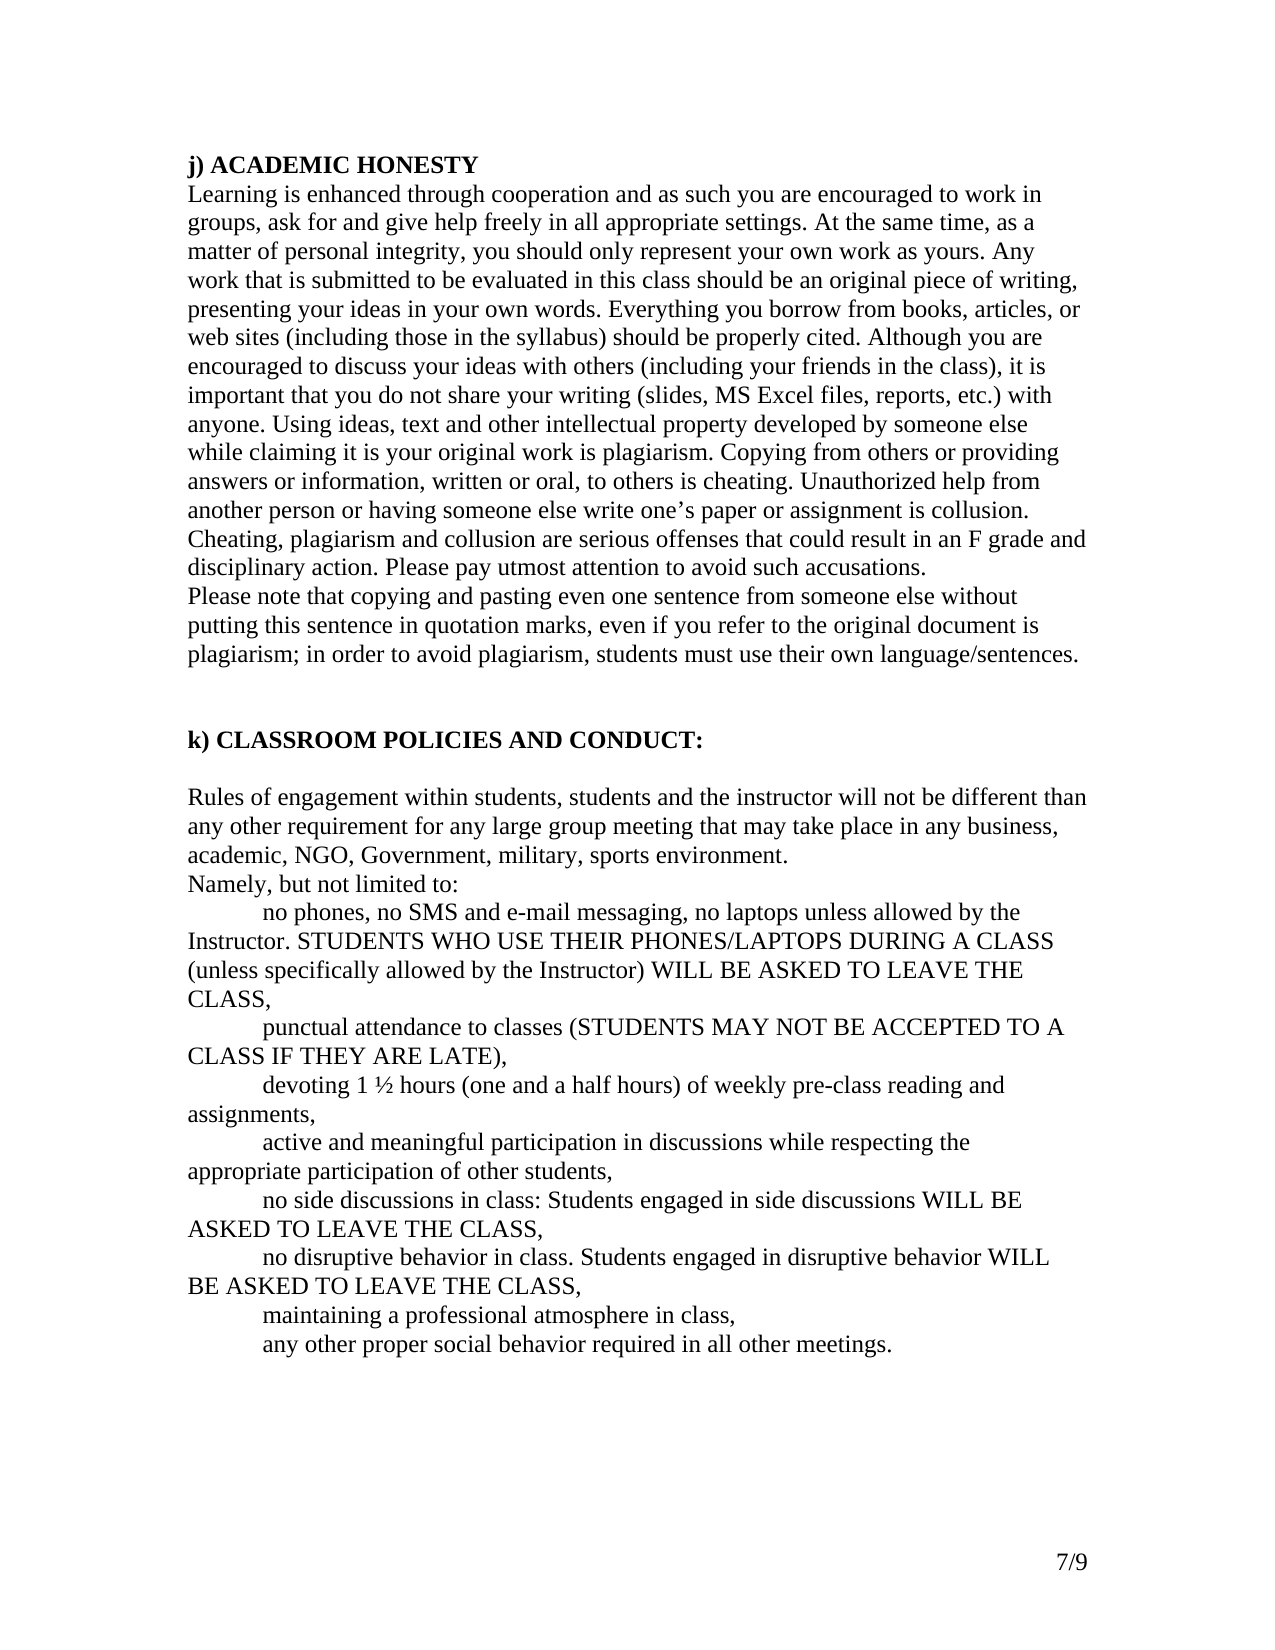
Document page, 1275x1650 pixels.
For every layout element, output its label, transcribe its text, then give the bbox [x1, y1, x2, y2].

text important that you do not share your writing (slides, MS Excel files, reports, etc.) with [187, 380, 1088, 409]
text answers or information, written or oral, to others is cheating. Unauthorized help from [187, 466, 1088, 495]
text groups, ask for and give help freely in all appropriate settings. At the same time, as a [187, 207, 1088, 236]
text presenting your ideas in your own words. Everything you borrow from books, articles, or [187, 294, 1088, 322]
text Rules of engagement within students, students and the instructor will not be different than any other requirement for any large group meeting that may take place in any business, academic, NGO, Government, military, sports environment. [187, 782, 1088, 869]
text anyone. Using ideas, text and other intellectual property developed by someone else [187, 409, 1088, 437]
text punctual attendance to classes (STUDENTS MAY NOT BE ACCEPTED TO A CLASS IF THEY ARE LATE), [187, 1012, 1088, 1070]
text no side discussions in class: Students engaged in side discussions WILL BE ASKED TO LEAVE THE CLASS, [187, 1185, 1088, 1242]
text Please note that copying and pasting even one sentence from someone else without putting this sentence in quotation marks, even if you refer to the original document is plagiarism; in order to avoid plagiarism, students must use their own language/sentences. [187, 581, 1088, 667]
text k) CLASSROOM POLICIES AND CONDUCT: [187, 725, 1088, 754]
text maintaining a professional atmosphere in class, [187, 1300, 1088, 1329]
text devoting 1 ½ hours (one and a half hours) of weekly pre-class reading and assignments, [187, 1070, 1088, 1127]
text Namely, but not limited to: [187, 869, 1088, 897]
text work that is submitted to be evaluated in this class should be an original piece of writing, [187, 265, 1088, 294]
text web sites (including those in the syllabus) should be properly cited. Although you are [187, 322, 1088, 351]
text active and meaningful participation in discussions while respecting the appropriate participation of other students, [187, 1127, 1088, 1185]
text encouraged to discuss your ideas with others (including your friends in the class), it is [187, 351, 1088, 380]
text while claiming it is your original work is plagiarism. Copying from others or providing [187, 437, 1088, 466]
text any other proper social behavior required in all other meetings. [187, 1329, 1088, 1357]
text disciplinary action. Please pay utmost attention to avoid such accusations. [187, 552, 1088, 581]
text another person or having someone else write one’s paper or assignment is collusion. Cheating, plagiarism and collusion are serious offenses that could result in an F grade and [187, 495, 1088, 552]
text matter of personal integrity, you should only represent your own work as yours. Any [187, 236, 1088, 265]
text no disruptive behavior in class. Students engaged in disruptive behavior WILL BE ASKED TO LEAVE THE CLASS, [187, 1242, 1088, 1300]
text j) ACADEMIC HONESTY [187, 150, 1088, 179]
text Learning is enhanced through cooperation and as such you are encouraged to work in [187, 179, 1088, 207]
text no phones, no SMS and e-mail messaging, no laptops unless allowed by the Instructor. STUDENTS WHO USE THEIR PHONES/LAPTOPS DURING A CLASS (unless specifically allowed by the Instructor) WILL BE ASKED TO LEAVE THE CLASS, [187, 897, 1088, 1012]
